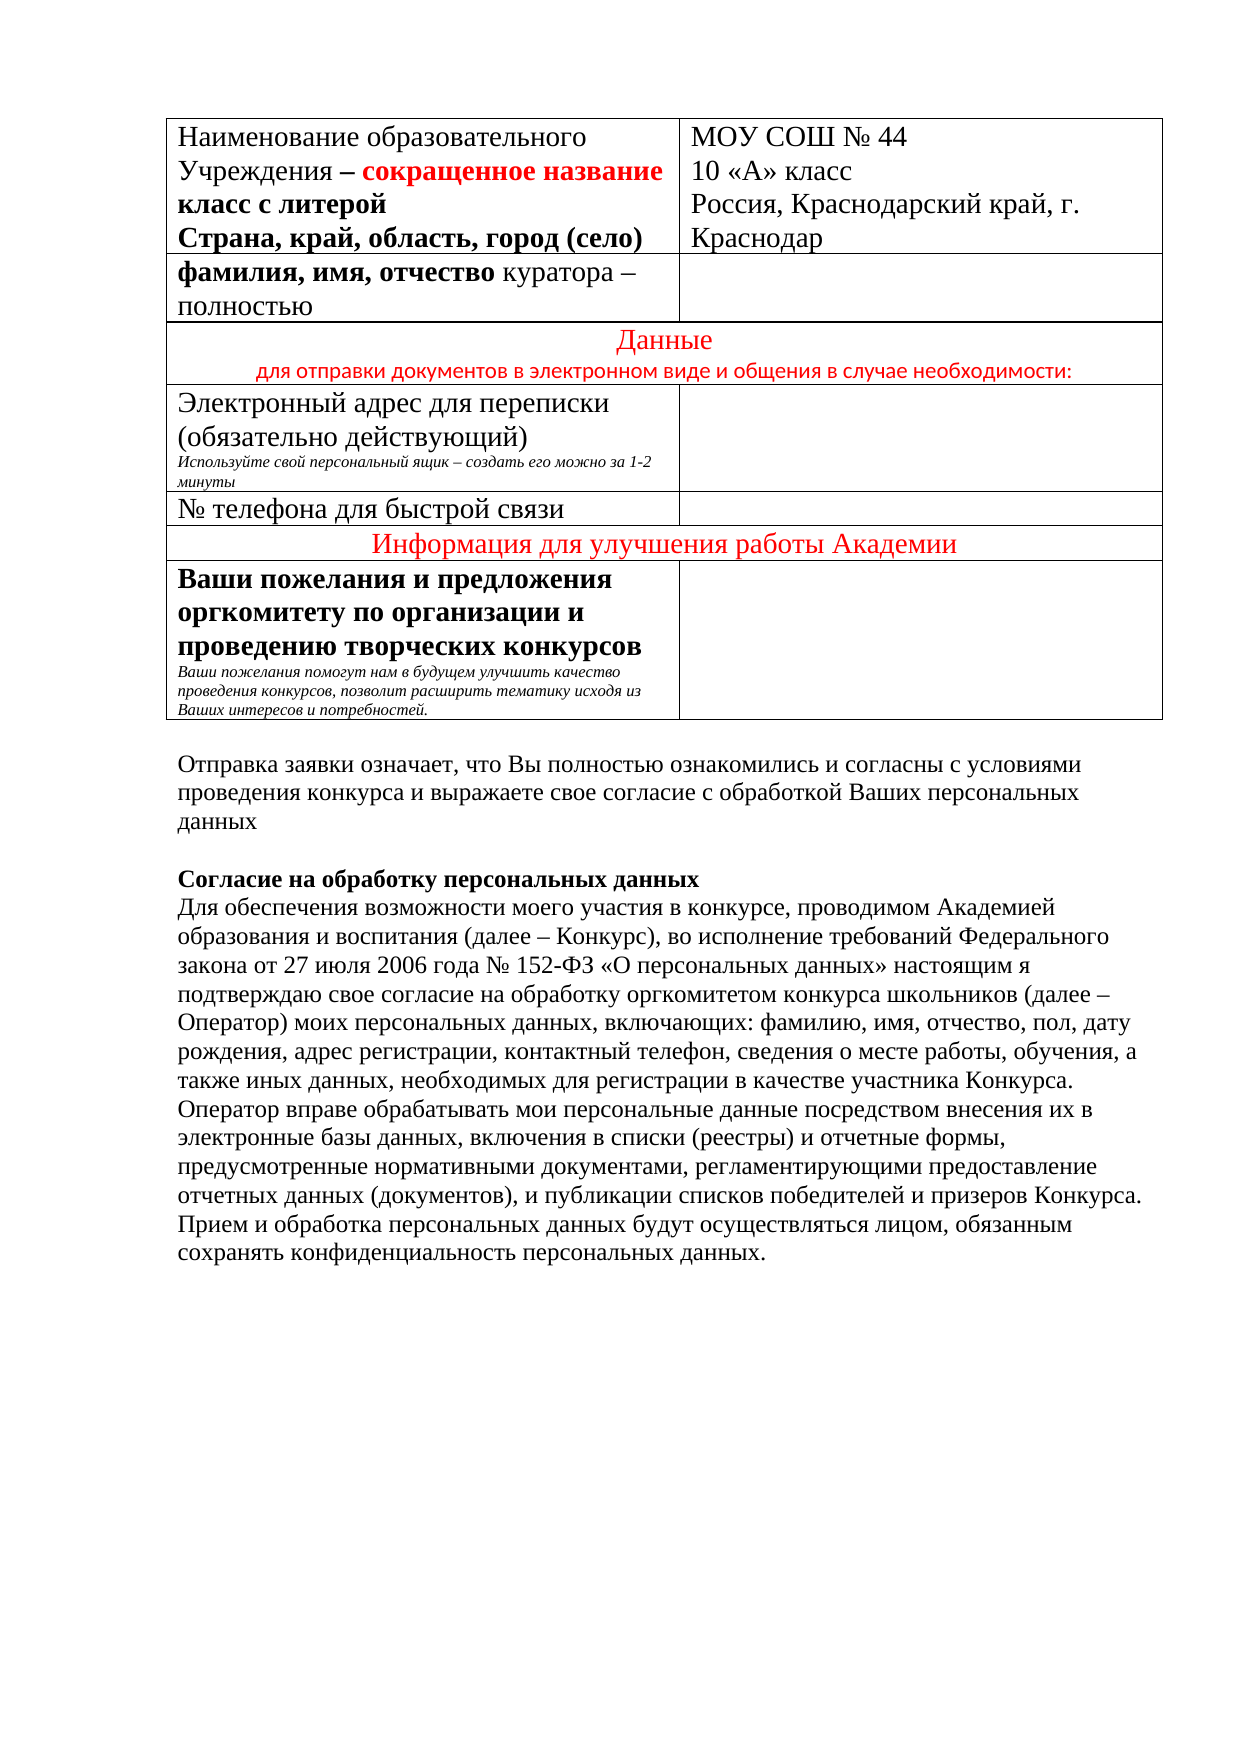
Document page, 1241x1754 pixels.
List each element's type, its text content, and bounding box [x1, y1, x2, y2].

table_cell [680, 492, 1162, 525]
table_cell фамилия, имя, отчество куратора – полностью [167, 254, 679, 321]
table_cell [680, 254, 1162, 321]
table_cell Данные для отправки документов в электронном виде и общения в случае необходимости: [167, 323, 1162, 384]
table_cell Электронный адрес для переписки (обязательно действующий) Используйте свой персональный ящик – создать его можно за 1-2 минуты [167, 385, 679, 491]
text Отправка заявки означает, что Вы полностью ознакомились и согласны с условиями проведения конкурса и выражаете свое согласие с обработкой Ваших персональных данных [177, 749, 1152, 835]
text Оператор вправе обрабатывать мои персональные данные посредством внесения их в электронные базы данных, включения в списки (реестры) и отчетные формы, предусмотренные нормативными документами, регламентирующими предоставление отчетных данных (документов), и публикации списков победителей и призеров Конкурса. [177, 1094, 1152, 1209]
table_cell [680, 119, 1162, 253]
table_cell [680, 561, 1162, 719]
text Прием и обработка персональных данных будут осуществляться лицом, обязанным сохранять конфиденциальность персональных данных. [177, 1209, 1152, 1266]
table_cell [167, 119, 679, 253]
table_cell № телефона для быстрой связи [167, 492, 679, 525]
table_cell Ваши пожелания и предложения оргкомитету по организации и проведению творческих конкурсов Ваши пожелания помогут нам в будущем улучшить качество проведения конкурсов, позволит расширить тематику исходя из Ваших интересов и потребностей. [167, 561, 679, 719]
text Согласие на обработку персональных данных [177, 864, 1152, 892]
table_cell [680, 385, 1162, 491]
table_cell Информация для улучшения работы Академии [167, 526, 1162, 560]
text Для обеспечения возможности моего участия в конкурсе, проводимом Академией образования и воспитания (далее – Конкурс), во исполнение требований Федерального закона от 27 июля 2006 года № 152-ФЗ «О персональных данных» настоящим я подтверждаю свое согласие на обработку оргкомитетом конкурса школьников (далее – Оператор) моих персональных данных, включающих: фамилию, имя, отчество, пол, дату рождения, адрес регистрации, контактный телефон, сведения о месте работы, обучения, а также иных данных, необходимых для регистрации в качестве участника Конкурса. [177, 892, 1152, 1094]
